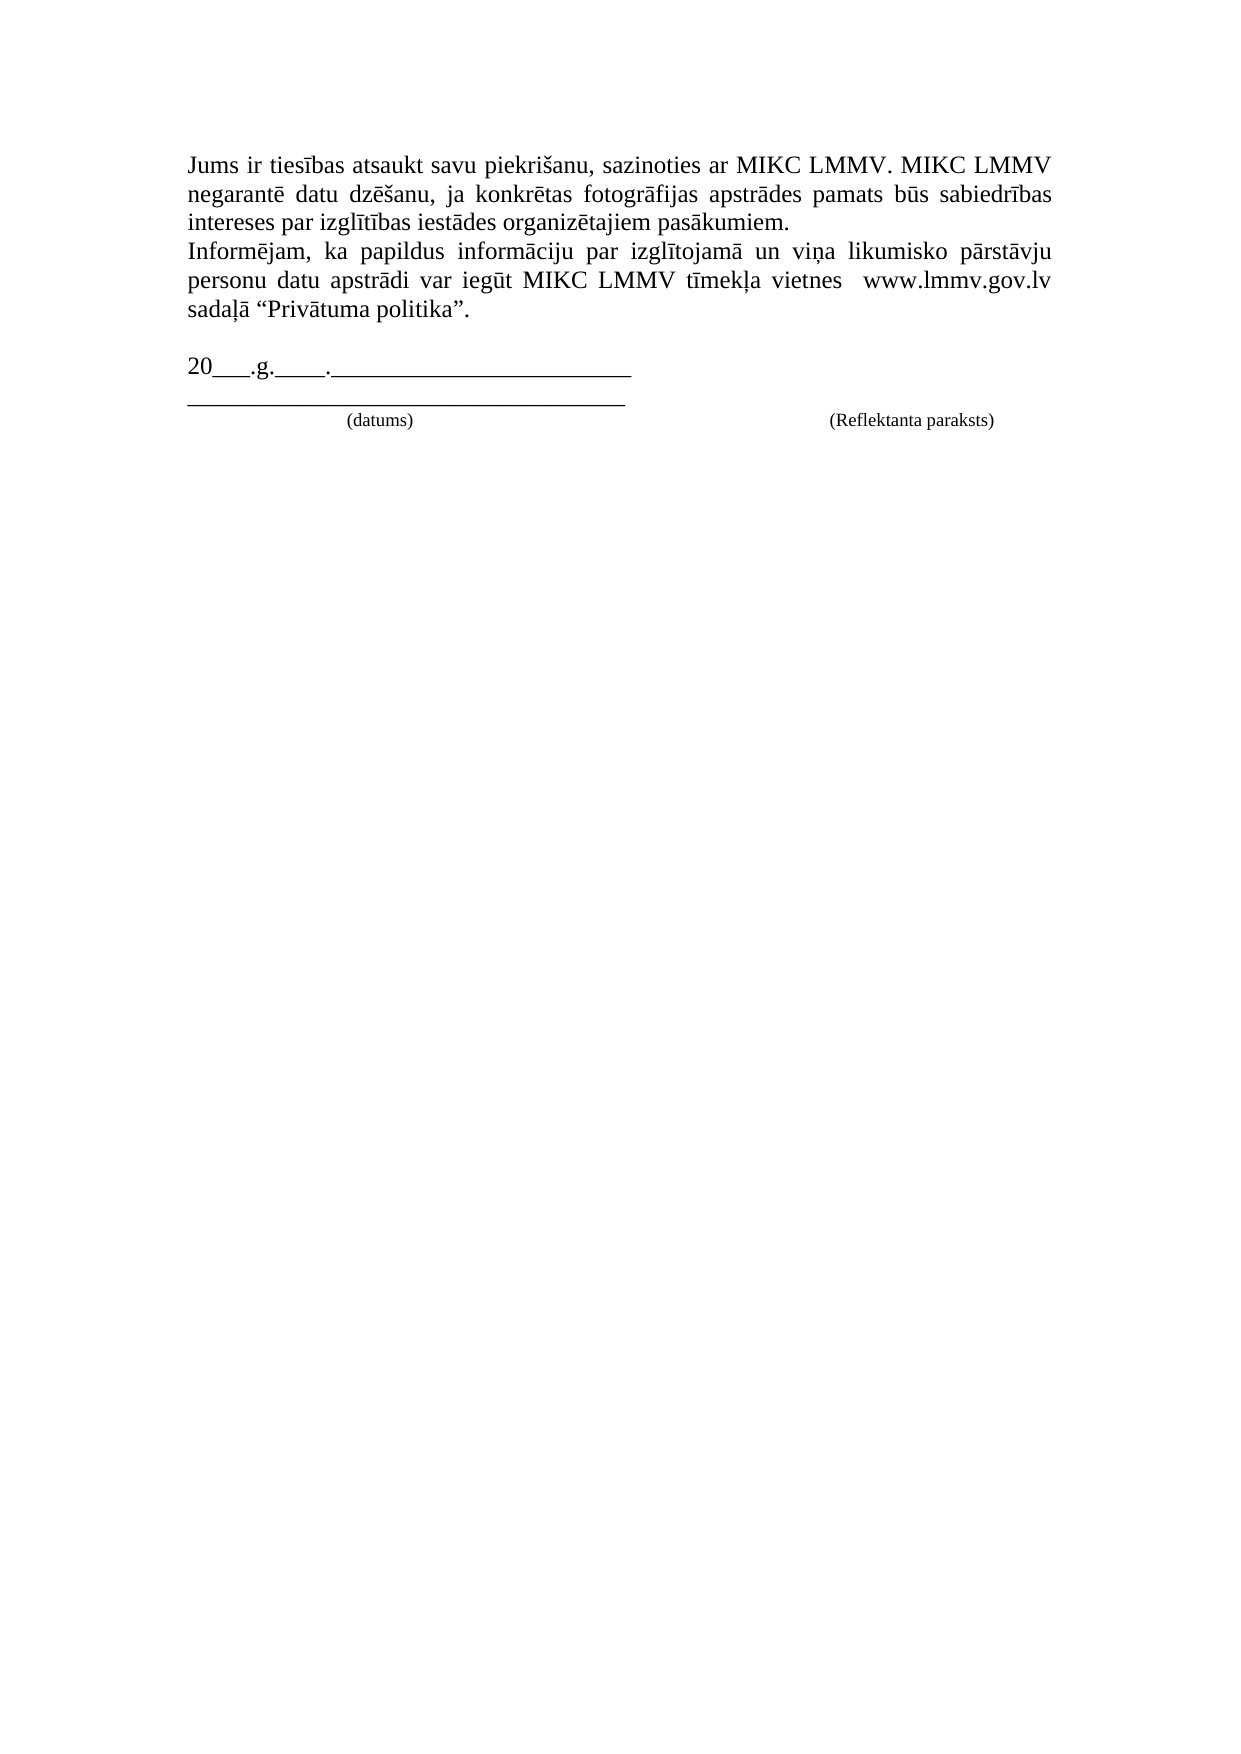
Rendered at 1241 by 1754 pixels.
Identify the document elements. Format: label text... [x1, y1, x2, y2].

text 20___.g.____.________________________ ___________________________________ [187, 351, 1053, 409]
text Informējam, ka papildus informāciju par izglītojamā un viņa likumisko pārstāvju personu datu apstrādi var iegūt MIKC LMMV tīmekļa vietnes www.lmmv.gov.lv sadaļā “Privātuma politika”. [187, 236, 1053, 322]
text (datums) (Reflektanta paraksts) [187, 409, 1053, 430]
text Jums ir tiesības atsaukt savu piekrišanu, sazinoties ar MIKC LMMV. MIKC LMMV negarantē datu dzēšanu, ja konkrētas fotogrāfijas apstrādes pamats būs sabiedrības intereses par izglītības iestādes organizētajiem pasākumiem. [187, 150, 1053, 236]
